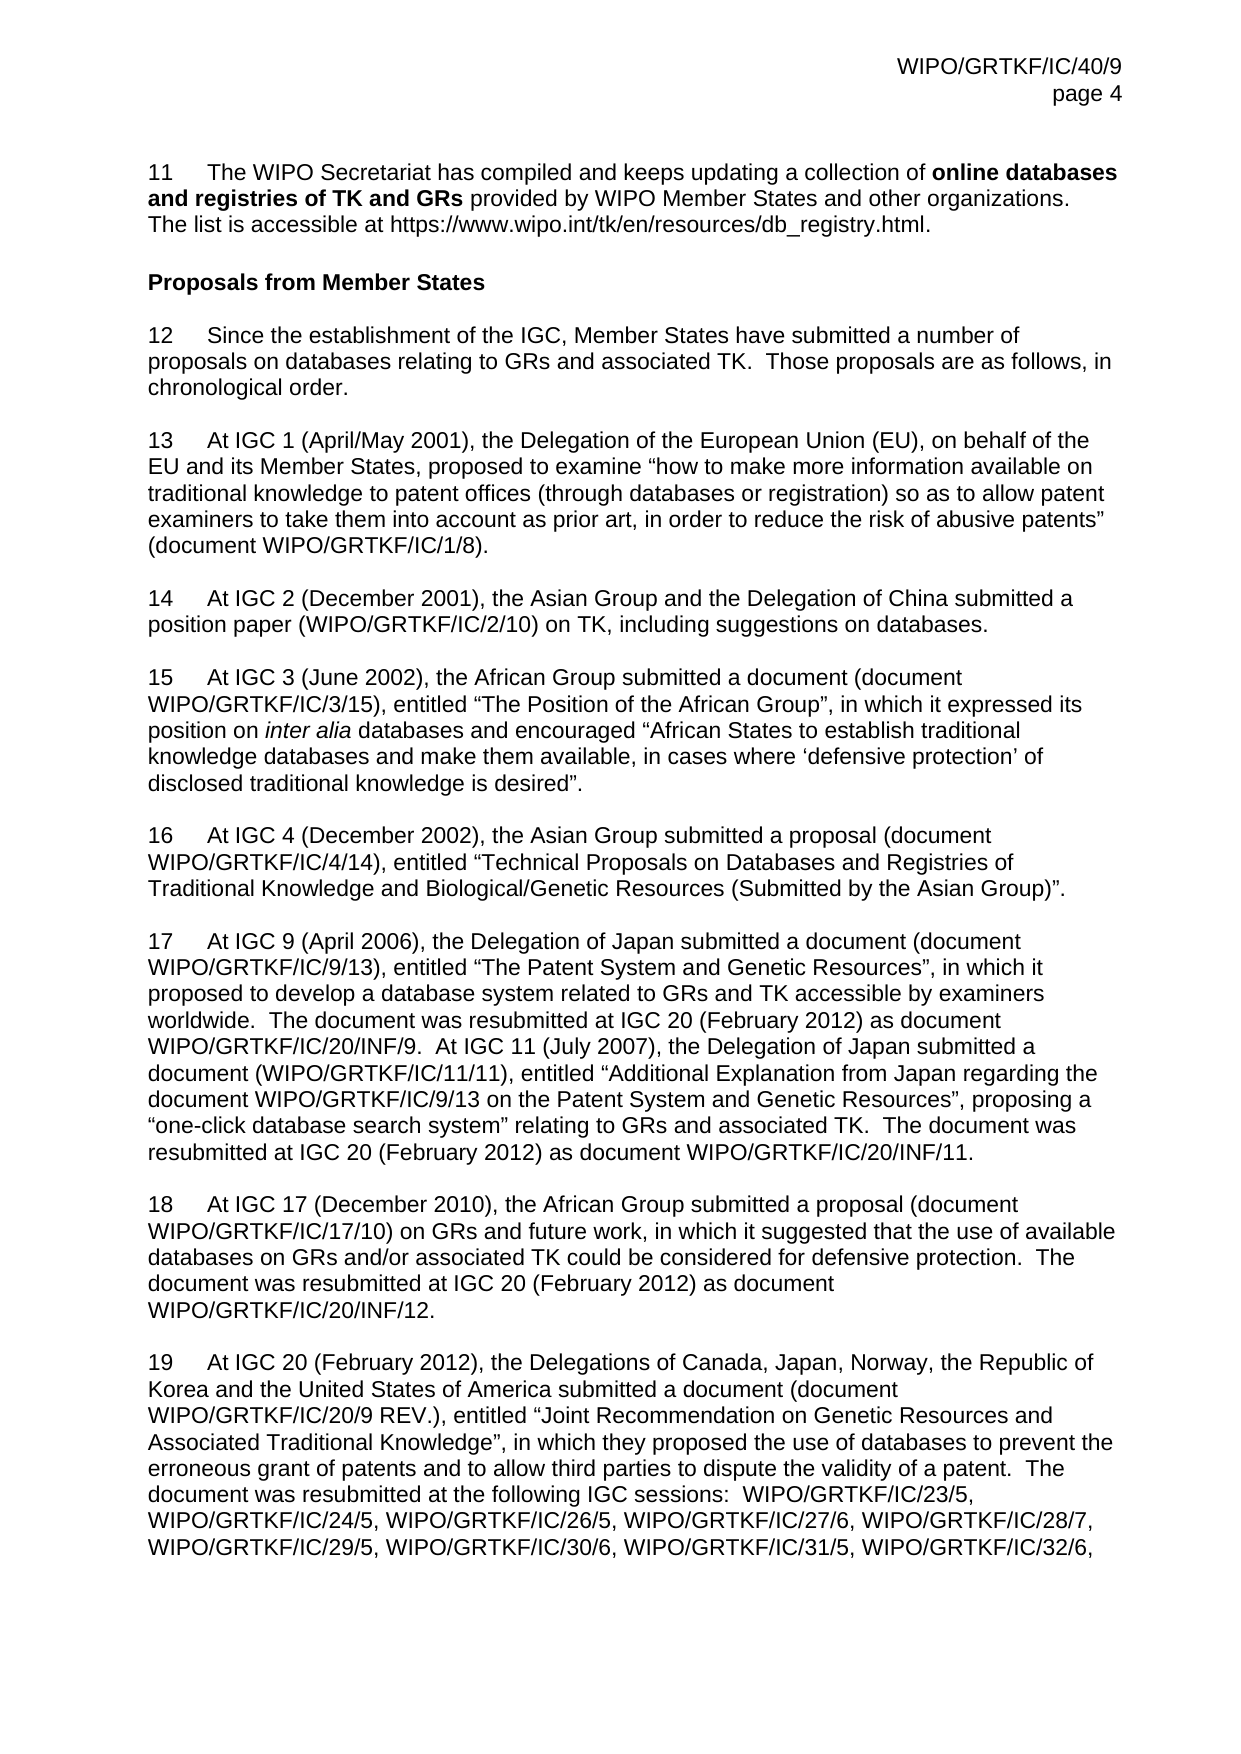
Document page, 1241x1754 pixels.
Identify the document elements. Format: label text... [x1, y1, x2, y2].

text The WIPO Secretariat has compiled and keeps updating a collection of online databases and registries of TK and GRs provided by WIPO Member States and other organizations. The list is accessible at https://www.wipo.int/tk/en/resources/db_registry.html. [148, 158, 1122, 238]
text At IGC 17 (December 2010), the African Group submitted a proposal (document WIPO/GRTKF/IC/17/10) on GRs and future work, in which it suggested that the use of available databases on GRs and/or associated TK could be considered for defensive protection. The document was resubmitted at IGC 20 (February 2012) as document WIPO/GRTKF/IC/20/INF/12. [148, 1191, 1122, 1323]
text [148, 1349, 1122, 1560]
text At IGC 1 (April/May 2001), the Delegation of the European Union (EU), on behalf of the EU and its Member States, proposed to examine “how to make more information available on traditional knowledge to patent offices (through databases or registration) so as to allow patent examiners to take them into account as prior art, in order to reduce the risk of abusive patents” (document WIPO/GRTKF/IC/1/8). [148, 427, 1122, 559]
text At IGC 9 (April 2006), the Delegation of Japan submitted a document (document WIPO/GRTKF/IC/9/13), entitled “The Patent System and Genetic Resources”, in which it proposed to develop a database system related to GRs and TK accessible by examiners worldwide. The document was resubmitted at IGC 20 (February 2012) as document WIPO/GRTKF/IC/20/INF/9. At IGC 11 (July 2007), the Delegation of Japan submitted a document (WIPO/GRTKF/IC/11/11), entitled “Additional Explanation from Japan regarding the document WIPO/GRTKF/IC/9/13 on the Patent System and Genetic Resources”, proposing a “one-click database search system” relating to GRs and associated TK. The document was resubmitted at IGC 20 (February 2012) as document WIPO/GRTKF/IC/20/INF/11. [148, 928, 1122, 1165]
text Since the establishment of the IGC, Member States have submitted a number of proposals on databases relating to GRs and associated TK. Those proposals are as follows, in chronological order. [148, 322, 1122, 401]
text At IGC 4 (December 2002), the Asian Group submitted a proposal (document WIPO/GRTKF/IC/4/14), entitled “Technical Proposals on Databases and Registries of Traditional Knowledge and Biological/Genetic Resources (Submitted by the Asian Group)”. [148, 822, 1122, 901]
text At IGC 3 (June 2002), the African Group submitted a document (document WIPO/GRTKF/IC/3/15), entitled “The Position of the African Group”, in which it expressed its position on inter alia databases and encouraged “African States to establish traditional knowledge databases and make them available, in cases where ‘defensive protection’ of disclosed traditional knowledge is desired”. [148, 664, 1122, 796]
text At IGC 2 (December 2001), the Asian Group and the Delegation of China submitted a position paper (WIPO/GRTKF/IC/2/10) on TK, including suggestions on databases. [148, 585, 1122, 638]
text Proposals from Member States [148, 269, 1122, 295]
